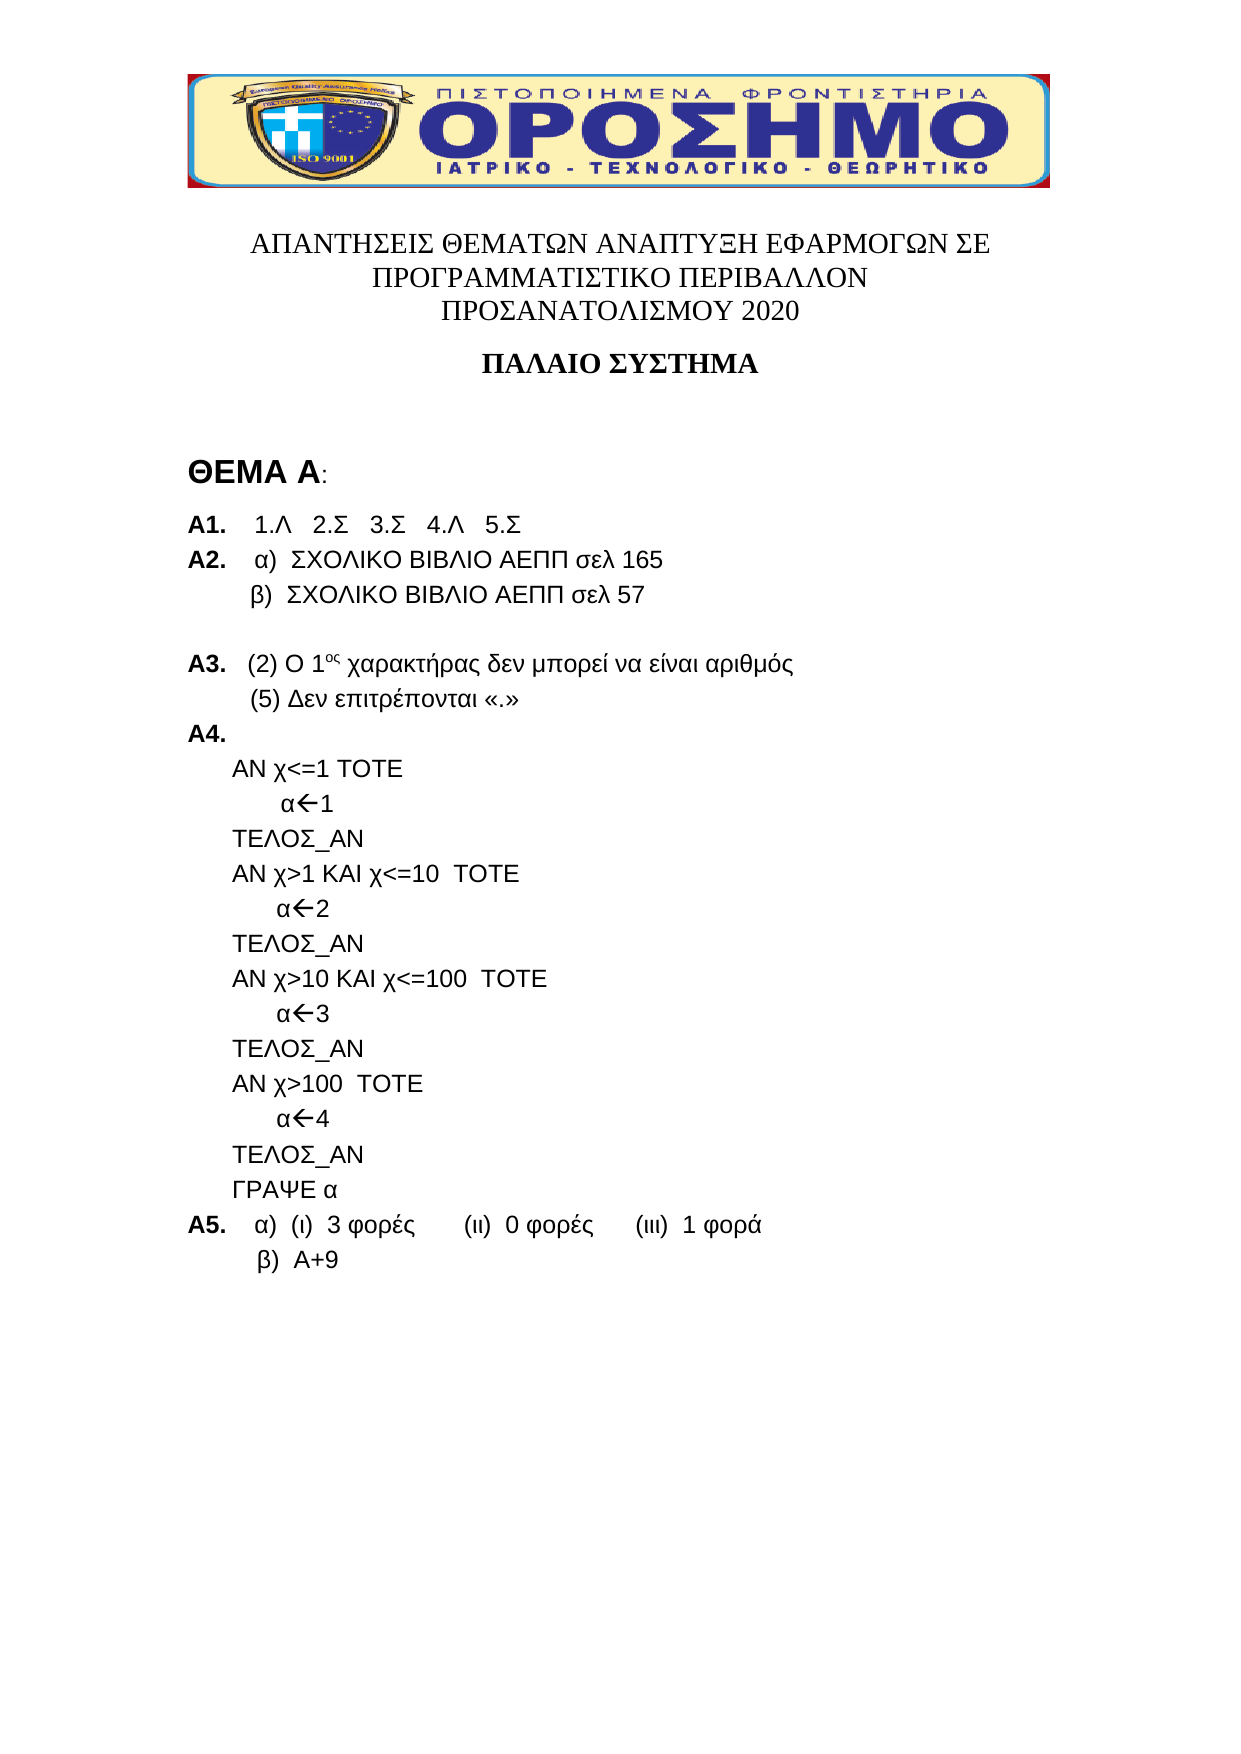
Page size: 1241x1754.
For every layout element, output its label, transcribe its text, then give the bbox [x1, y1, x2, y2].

text ΠΡΟΣΑΝΑΤΟΛΙΣΜΟΥ 2020 [187, 293, 1053, 327]
text Α4. [187, 719, 1053, 748]
text ΤΕΛΟΣ_ΑΝ [232, 1139, 1053, 1168]
text ΘΕΜΑ Α: [187, 452, 1053, 490]
text ΑΝ χ>10 ΚΑΙ χ<=100 ΤΟΤΕ [232, 964, 1053, 993]
text ΑΝ χ>1 ΚΑΙ χ<=10 ΤΟΤΕ [232, 859, 1053, 888]
text ΤΕΛΟΣ_ΑΝ [232, 824, 1053, 853]
text α2 [232, 894, 1053, 923]
text α1 [232, 789, 1053, 818]
text Α1. 1.Λ 2.Σ 3.Σ 4.Λ 5.Σ [187, 510, 1053, 539]
text α3 [232, 999, 1053, 1028]
text (5) Δεν επιτρέπονται «.» [187, 684, 1053, 713]
text ΓΡΑΨΕ α [232, 1174, 1053, 1203]
text ΑΠΑΝΤΗΣΕΙΣ ΘΕΜΑΤΩΝ ΑΝΑΠΤΥΞΗ ΕΦΑΡΜΟΓΩΝ ΣΕ ΠΡΟΓΡΑΜΜΑΤΙΣΤΙΚΟ ΠΕΡΙΒΑΛΛΟΝ [187, 226, 1053, 293]
text ΑΝ χ>100 ΤΟΤΕ [232, 1069, 1053, 1098]
text ΑΝ χ<=1 ΤΟΤΕ [232, 754, 1053, 783]
text ΠΑΛΑΙΟ ΣΥΣΤΗΜΑ [187, 346, 1053, 380]
text ΤΕΛΟΣ_ΑΝ [232, 929, 1053, 958]
text Α3. (2) Ο 1ος χαρακτήρας δεν μπορεί να είναι αριθμός [187, 649, 1053, 678]
text Α5. α) (ι) 3 φορές (ιι) 0 φορές (ιιι) 1 φορά [187, 1209, 1053, 1238]
text β) Α+9 [187, 1244, 1053, 1273]
text β) ΣΧΟΛΙΚΟ ΒΙΒΛΙΟ ΑΕΠΠ σελ 57 [187, 580, 1053, 609]
text ΤΕΛΟΣ_ΑΝ [232, 1034, 1053, 1063]
text Α2. α) ΣΧΟΛΙΚΟ ΒΙΒΛΙΟ ΑΕΠΠ σελ 165 [187, 545, 1053, 574]
text α4 [232, 1104, 1053, 1133]
